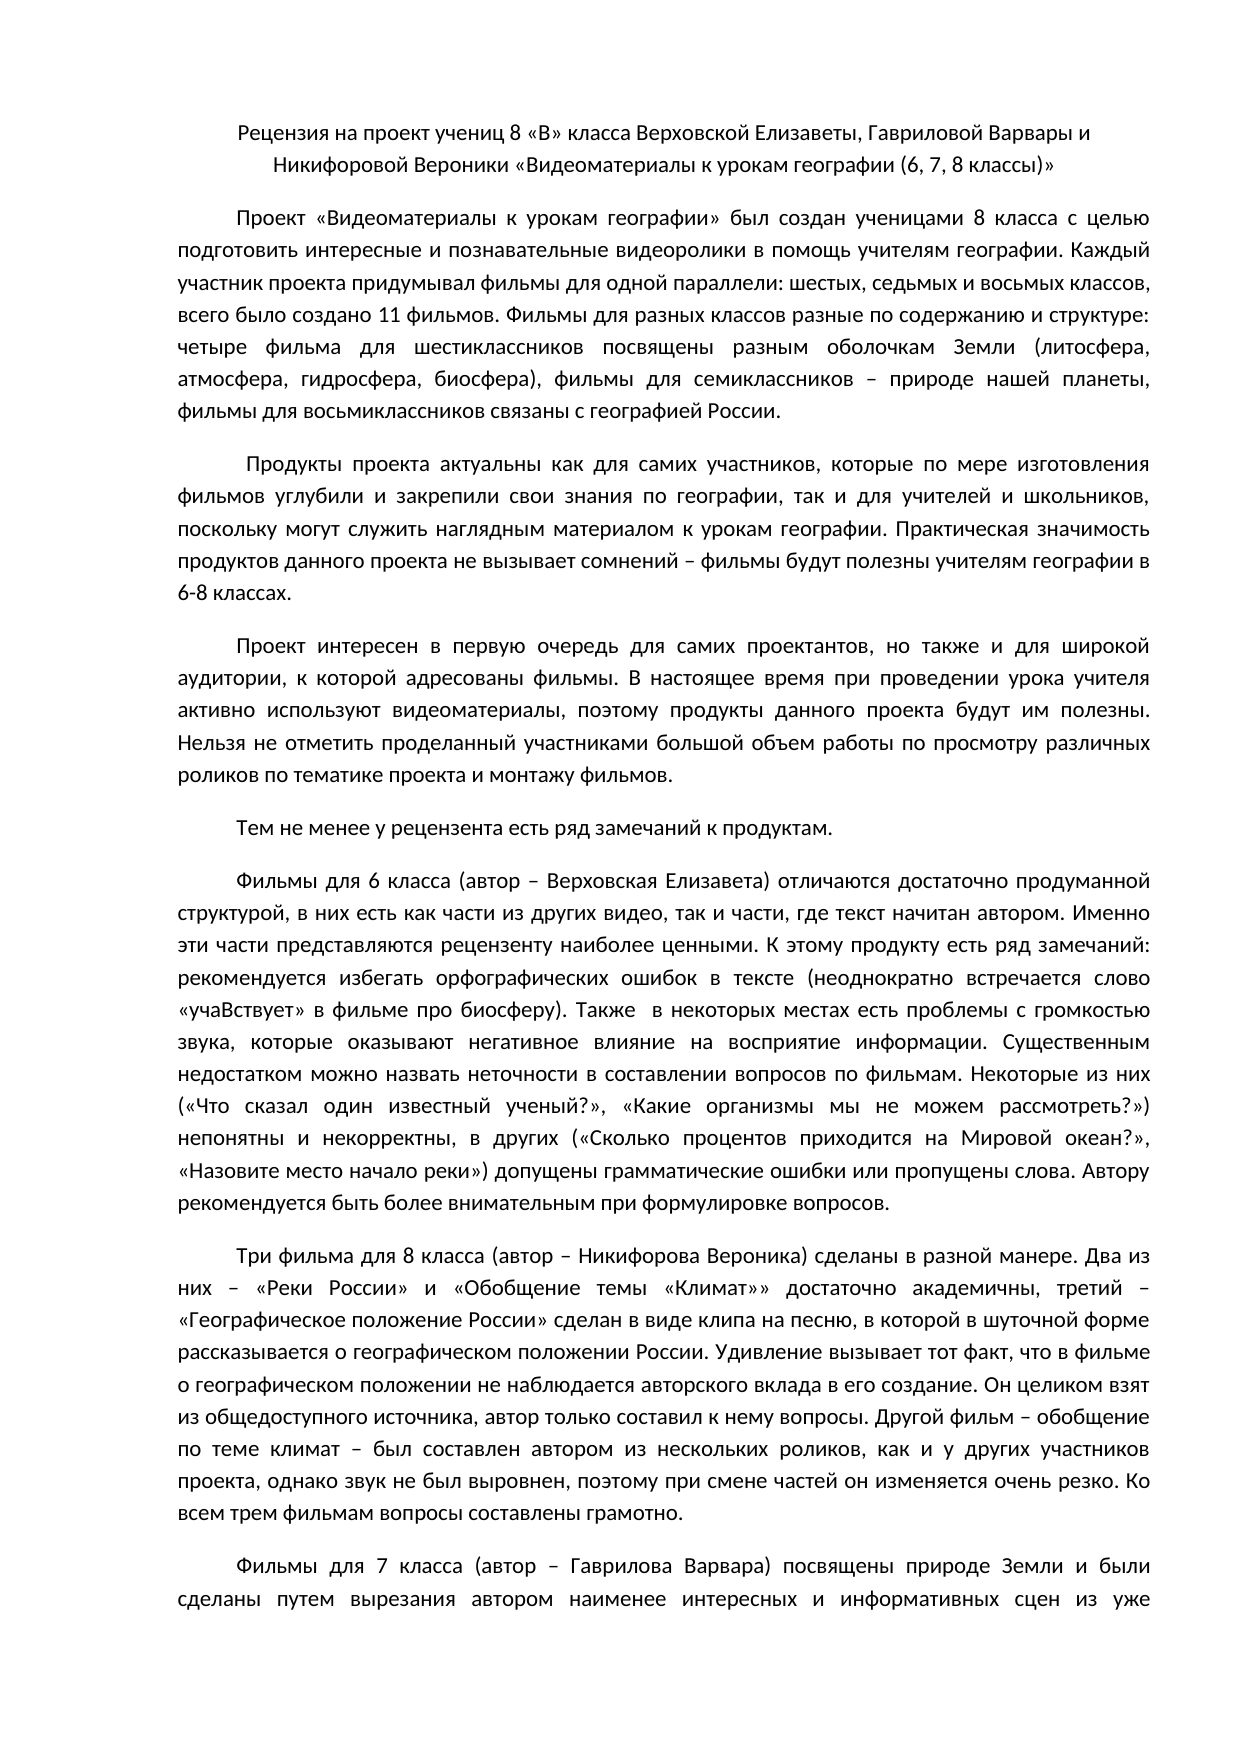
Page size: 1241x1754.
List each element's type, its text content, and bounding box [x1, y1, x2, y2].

text Продукты проекта актуальны как для самих участников, которые по мере изготовления фильмов углубили и закрепили свои знания по географии, так и для учителей и школьников, поскольку могут служить наглядным материалом к урокам географии. Практическая значимость продуктов данного проекта не вызывает сомнений – фильмы будут полезны учителям географии в 6-8 классах. [177, 449, 1152, 606]
text Рецензия на проект учениц 8 «В» класса Верховской Елизаветы, Гавриловой Варвары и Никифоровой Вероники «Видеоматериалы к урокам географии (6, 7, 8 классы)» [177, 118, 1152, 178]
text Три фильма для 8 класса (автор – Никифорова Вероника) сделаны в разной манере. Два из них – «Реки России» и «Обобщение темы «Климат»» достаточно академичны, третий – «Географическое положение России» сделан в виде клипа на песню, в которой в шуточной форме рассказывается о географическом положении России. Удивление вызывает тот факт, что в фильме о географическом положении не наблюдается авторского вклада в его создание. Он целиком взят из общедоступного источника, автор только составил к нему вопросы. Другой фильм – обобщение по теме климат – был составлен автором из нескольких роликов, как и у других участников проекта, однако звук не был выровнен, поэтому при смене частей он изменяется очень резко. Ко всем трем фильмам вопросы составлены грамотно. [177, 1241, 1152, 1526]
text Фильмы для 6 класса (автор – Верховская Елизавета) отличаются достаточно продуманной структурой, в них есть как части из других видео, так и части, где текст начитан автором. Именно эти части представляются рецензенту наиболее ценными. К этому продукту есть ряд замечаний: рекомендуется избегать орфографических ошибок в тексте (неоднократно встречается слово «учаВствует» в фильме про биосферу). Также в некоторых местах есть проблемы с громкостью звука, которые оказывают негативное влияние на восприятие информации. Существенным недостатком можно назвать неточности в составлении вопросов по фильмам. Некоторые из них («Что сказал один известный ученый?», «Какие организмы мы не можем рассмотреть?») непонятны и некорректны, в других («Сколько процентов приходится на Мировой океан?», «Назовите место начало реки») допущены грамматические ошибки или пропущены слова. Автору рекомендуется быть более внимательным при формулировке вопросов. [177, 866, 1152, 1216]
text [177, 1551, 1152, 1612]
text Проект «Видеоматериалы к урокам географии» был создан ученицами 8 класса с целью подготовить интересные и познавательные видеоролики в помощь учителям географии. Каждый участник проекта придумывал фильмы для одной параллели: шестых, седьмых и восьмых классов, всего было создано 11 фильмов. Фильмы для разных классов разные по содержанию и структуре: четыре фильма для шестиклассников посвящены разным оболочкам Земли (литосфера, атмосфера, гидросфера, биосфера), фильмы для семиклассников – природе нашей планеты, фильмы для восьмиклассников связаны с географией России. [177, 203, 1152, 424]
text Проект интересен в первую очередь для самих проектантов, но также и для широкой аудитории, к которой адресованы фильмы. В настоящее время при проведении урока учителя активно используют видеоматериалы, поэтому продукты данного проекта будут им полезны. Нельзя не отметить проделанный участниками большой объем работы по просмотру различных роликов по тематике проекта и монтажу фильмов. [177, 631, 1152, 788]
text Тем не менее у рецензента есть ряд замечаний к продуктам. [177, 813, 1152, 841]
